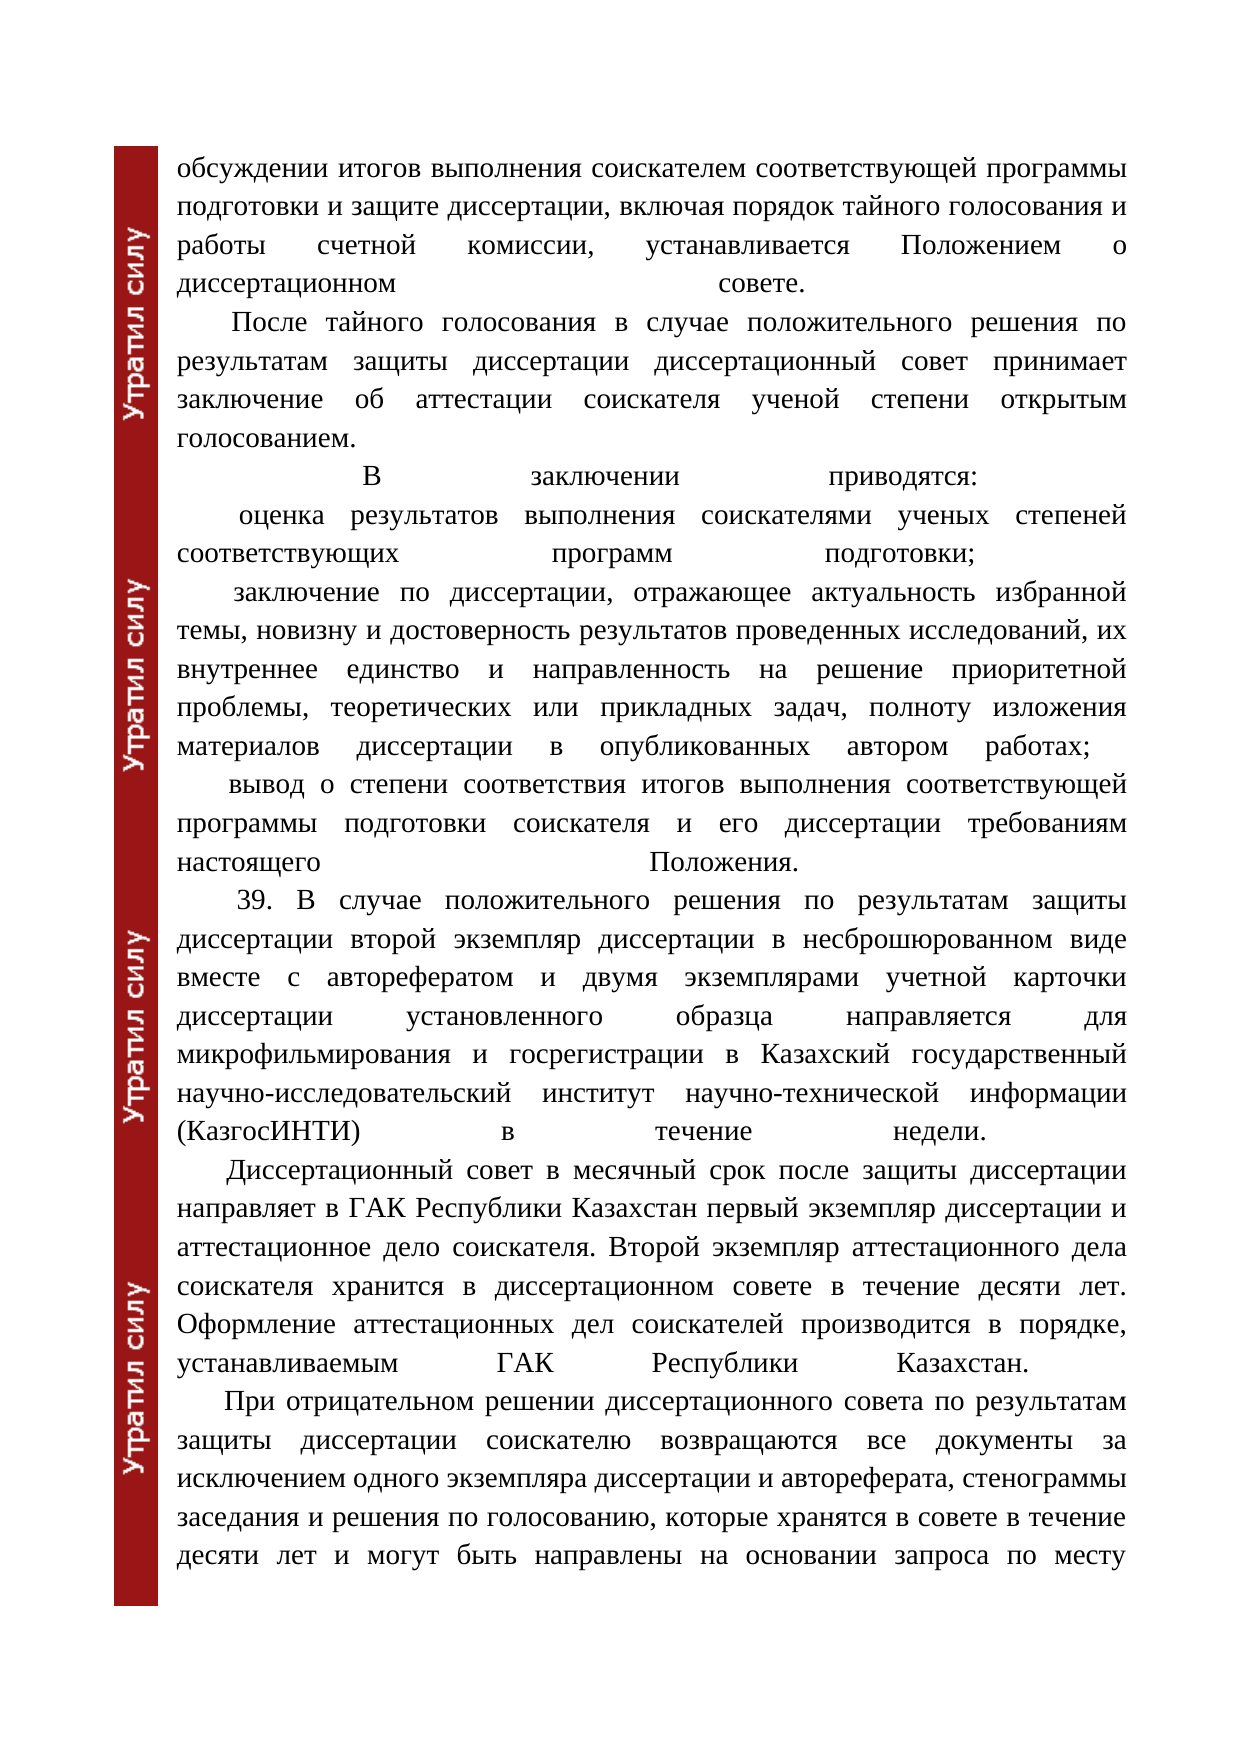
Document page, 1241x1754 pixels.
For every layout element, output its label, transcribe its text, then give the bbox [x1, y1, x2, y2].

picture [114, 1571, 158, 1606]
picture [114, 146, 158, 150]
